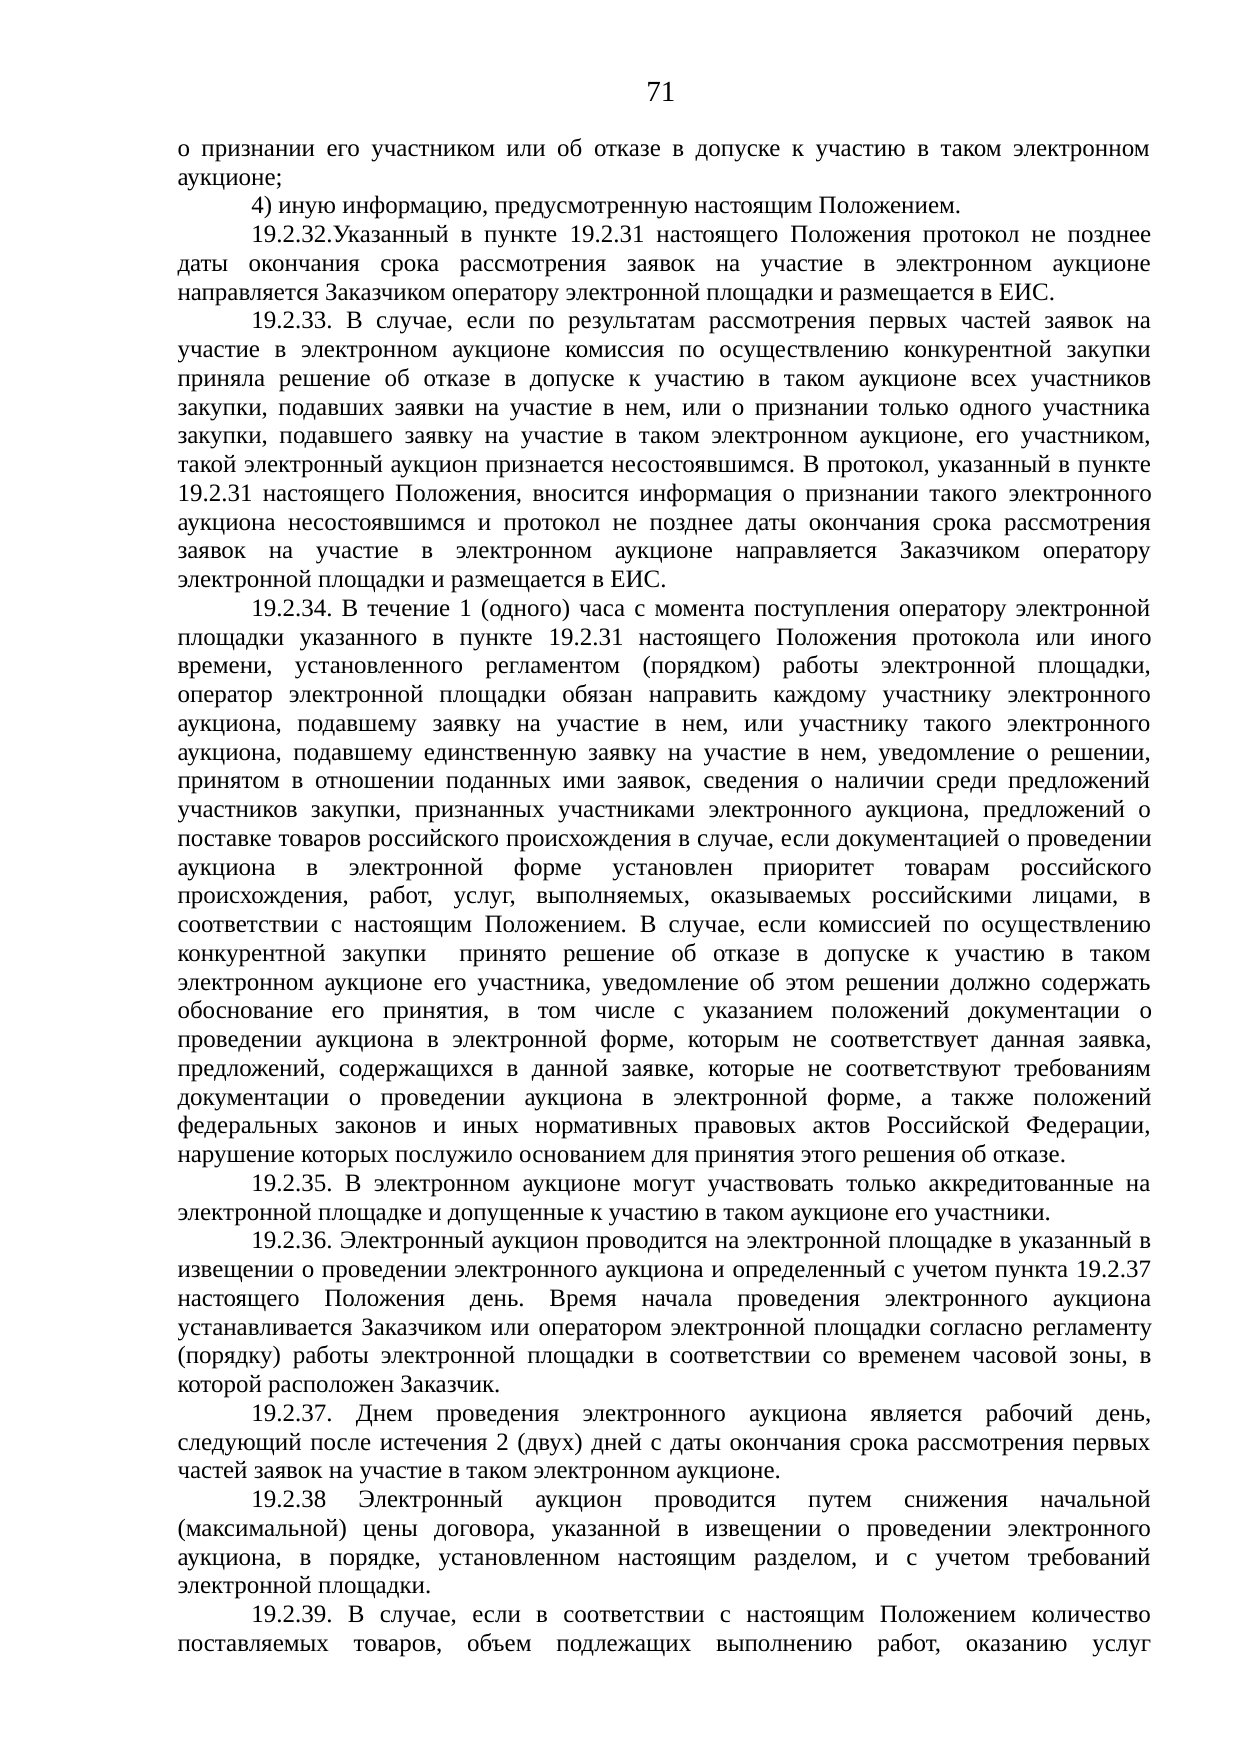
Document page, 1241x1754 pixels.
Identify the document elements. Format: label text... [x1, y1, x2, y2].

text 19.2.34. В течение 1 (одного) часа с момента поступления оператору электронной площадки указанного в пункте 19.2.31 настоящего Положения протокола или иного времени, установленного регламентом (порядком) работы электронной площадки, оператор электронной площадки обязан направить каждому участнику электронного аукциона, подавшему заявку на участие в нем, или участнику такого электронного аукциона, подавшему единственную заявку на участие в нем, уведомление о решении, принятом в отношении поданных ими заявок, сведения о наличии среди предложений участников закупки, признанных участниками электронного аукциона, предложений о поставке товаров российского происхождения в случае, если документацией о проведении аукциона в электронной форме установлен приоритет товарам российского происхождения, работ, услуг, выполняемых, оказываемых российскими лицами, в соответствии с настоящим Положением. В случае, если комиссией по осуществлению конкурентной закупки принято решение об отказе в допуске к участию в таком электронном аукционе его участника, уведомление об этом решении должно содержать обоснование его принятия, в том числе с указанием положений документации о проведении аукциона в электронной форме, которым не соответствует данная заявка, предложений, содержащихся в данной заявке, которые не соответствуют требованиям документации о проведении аукциона в электронной форме, а также положений федеральных законов и иных нормативных правовых актов Российской Федерации, нарушение которых послужило основанием для принятия этого решения об отказе. [177, 593, 1152, 1168]
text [177, 133, 1152, 191]
text 19.2.32.Указанный в пункте 19.2.31 настоящего Положения протокол не позднее даты окончания срока рассмотрения заявок на участие в электронном аукционе направляется Заказчиком оператору электронной площадки и размещается в ЕИС. [177, 219, 1152, 306]
text 19.2.33. В случае, если по результатам рассмотрения первых частей заявок на участие в электронном аукционе комиссия по осуществлению конкурентной закупки приняла решение об отказе в допуске к участию в таком аукционе всех участников закупки, подавших заявки на участие в нем, или о признании только одного участника закупки, подавшего заявку на участие в таком электронном аукционе, его участником, такой электронный аукцион признается несостоявшимся. В протокол, указанный в пункте 19.2.31 настоящего Положения, вносится информация о признании такого электронного аукциона несостоявшимся и протокол не позднее даты окончания срока рассмотрения заявок на участие в электронном аукционе направляется Заказчиком оператору электронной площадки и размещается в ЕИС. [177, 306, 1152, 593]
text 19.2.35. В электронном аукционе могут участвовать только аккредитованные на электронной площадке и допущенные к участию в таком аукционе его участники. [177, 1168, 1152, 1226]
text 19.2.36. Электронный аукцион проводится на электронной площадке в указанный в извещении о проведении электронного аукциона и определенный с учетом пункта 19.2.37 настоящего Положения день. Время начала проведения электронного аукциона устанавливается Заказчиком или оператором электронной площадки согласно регламенту (порядку) работы электронной площадки в соответствии со временем часовой зоны, в которой расположен Заказчик. [177, 1226, 1152, 1398]
text 19.2.37. Днем проведения электронного аукциона является рабочий день, следующий после истечения 2 (двух) дней с даты окончания срока рассмотрения первых частей заявок на участие в таком электронном аукционе. [177, 1398, 1152, 1484]
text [177, 1599, 1152, 1657]
text 4) иную информацию, предусмотренную настоящим Положением. [177, 191, 1152, 219]
text 19.2.38 Электронный аукцион проводится путем снижения начальной (максимальной) цены договора, указанной в извещении о проведении электронного аукциона, в порядке, установленном настоящим разделом, и с учетом требований электронной площадки. [177, 1484, 1152, 1599]
